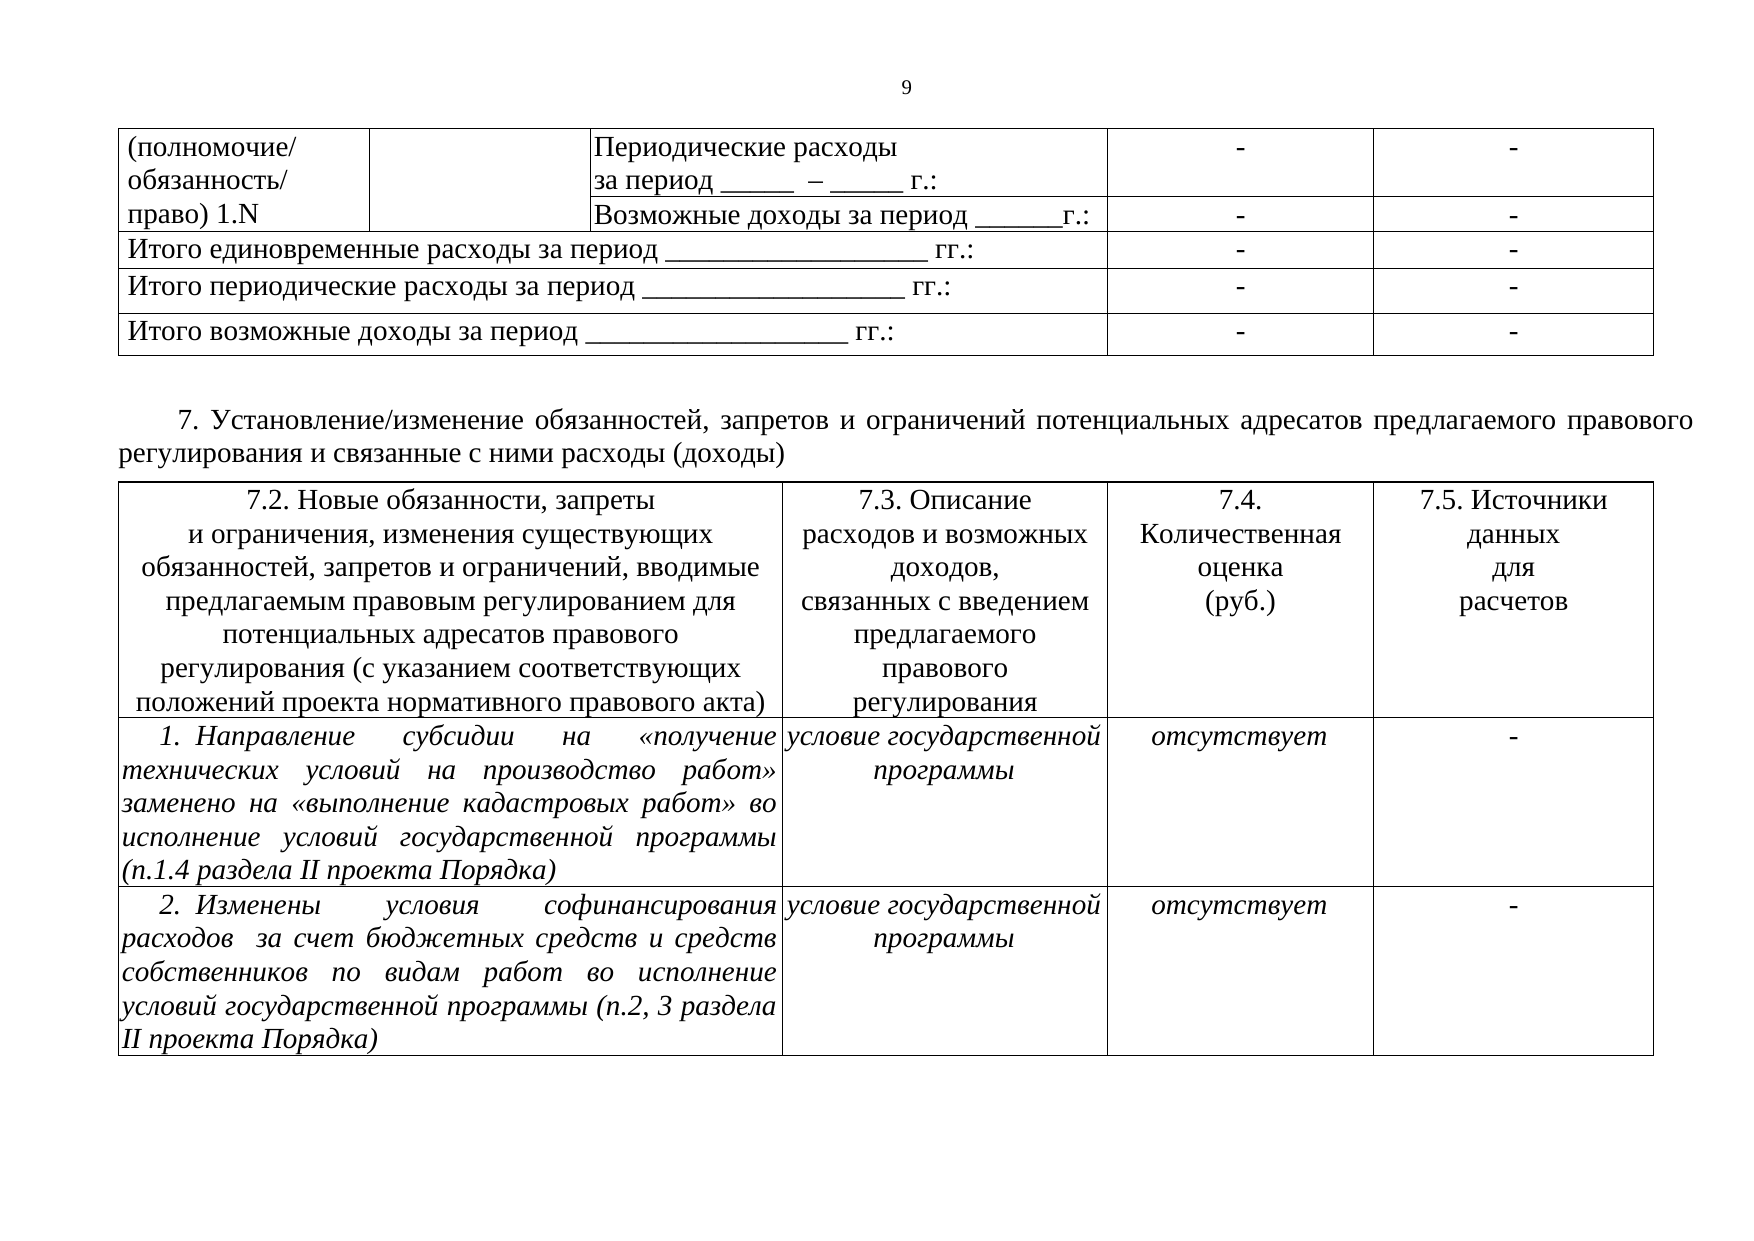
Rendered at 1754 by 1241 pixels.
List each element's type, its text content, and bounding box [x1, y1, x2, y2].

table_cell - [1108, 269, 1373, 312]
table_cell отсутствует [1108, 718, 1373, 886]
table_cell - [1108, 232, 1373, 267]
table_header 7.2. Новые обязанности, запреты и ограничения, изменения существующих обязанностей, запретов и ограничений, вводимые предлагаемым правовым регулированием для потенциальных адресатов правового регулирования (с указанием соответствующих положений проекта нормативного правового акта) [119, 483, 782, 717]
table_header 7.4. Количественная оценка (руб.) [1108, 483, 1373, 717]
table_cell - [1374, 269, 1653, 312]
text 7. Установление/изменение обязанностей, запретов и ограничений потенциальных адресатов предлагаемого правового регулирования и связанные с ними расходы (доходы) [118, 402, 1695, 469]
table_cell - [1374, 887, 1653, 1055]
table_cell отсутствует [1108, 887, 1373, 1055]
table_cell - [1374, 718, 1653, 886]
table_cell - [1374, 197, 1653, 231]
table_cell условие государственной программы [783, 718, 1107, 886]
table_cell Изменены условия софинансирования расходов за счет бюджетных средств и средств собственников по видам работ во исполнение условий государственной программы (п.2, 3 раздела II проекта Порядка) [119, 887, 782, 1055]
table_header 7.3. Описание расходов и возможных доходов, связанных с введением предлагаемого правового регулирования [783, 483, 1107, 717]
table_cell Направление субсидии на «получение технических условий на производство работ» заменено на «выполнение кадастровых работ» во исполнение условий государственной программы (п.1.4 раздела II проекта Порядка) [119, 718, 782, 886]
table_cell Итого возможные доходы за период __________________ гг.: [119, 314, 1107, 355]
table_cell - [1374, 129, 1653, 196]
table_cell Итого периодические расходы за период __________________ гг.: [119, 269, 1107, 312]
table_cell - [1374, 232, 1653, 267]
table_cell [783, 887, 1107, 1055]
table_cell Возможные доходы за период ______г.: [591, 197, 1107, 231]
table_cell Периодические расходы за период _____ – _____ г.: [591, 129, 1107, 196]
table_cell - [1108, 314, 1373, 355]
table_cell Итого единовременные расходы за период __________________ гг.: [119, 232, 1107, 267]
table_cell - [1108, 129, 1373, 196]
table_header 7.5. Источники данных для расчетов [1374, 483, 1653, 717]
table_cell - [1108, 197, 1373, 231]
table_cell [119, 129, 369, 231]
table_cell - [1374, 314, 1653, 355]
table_cell [370, 129, 590, 231]
